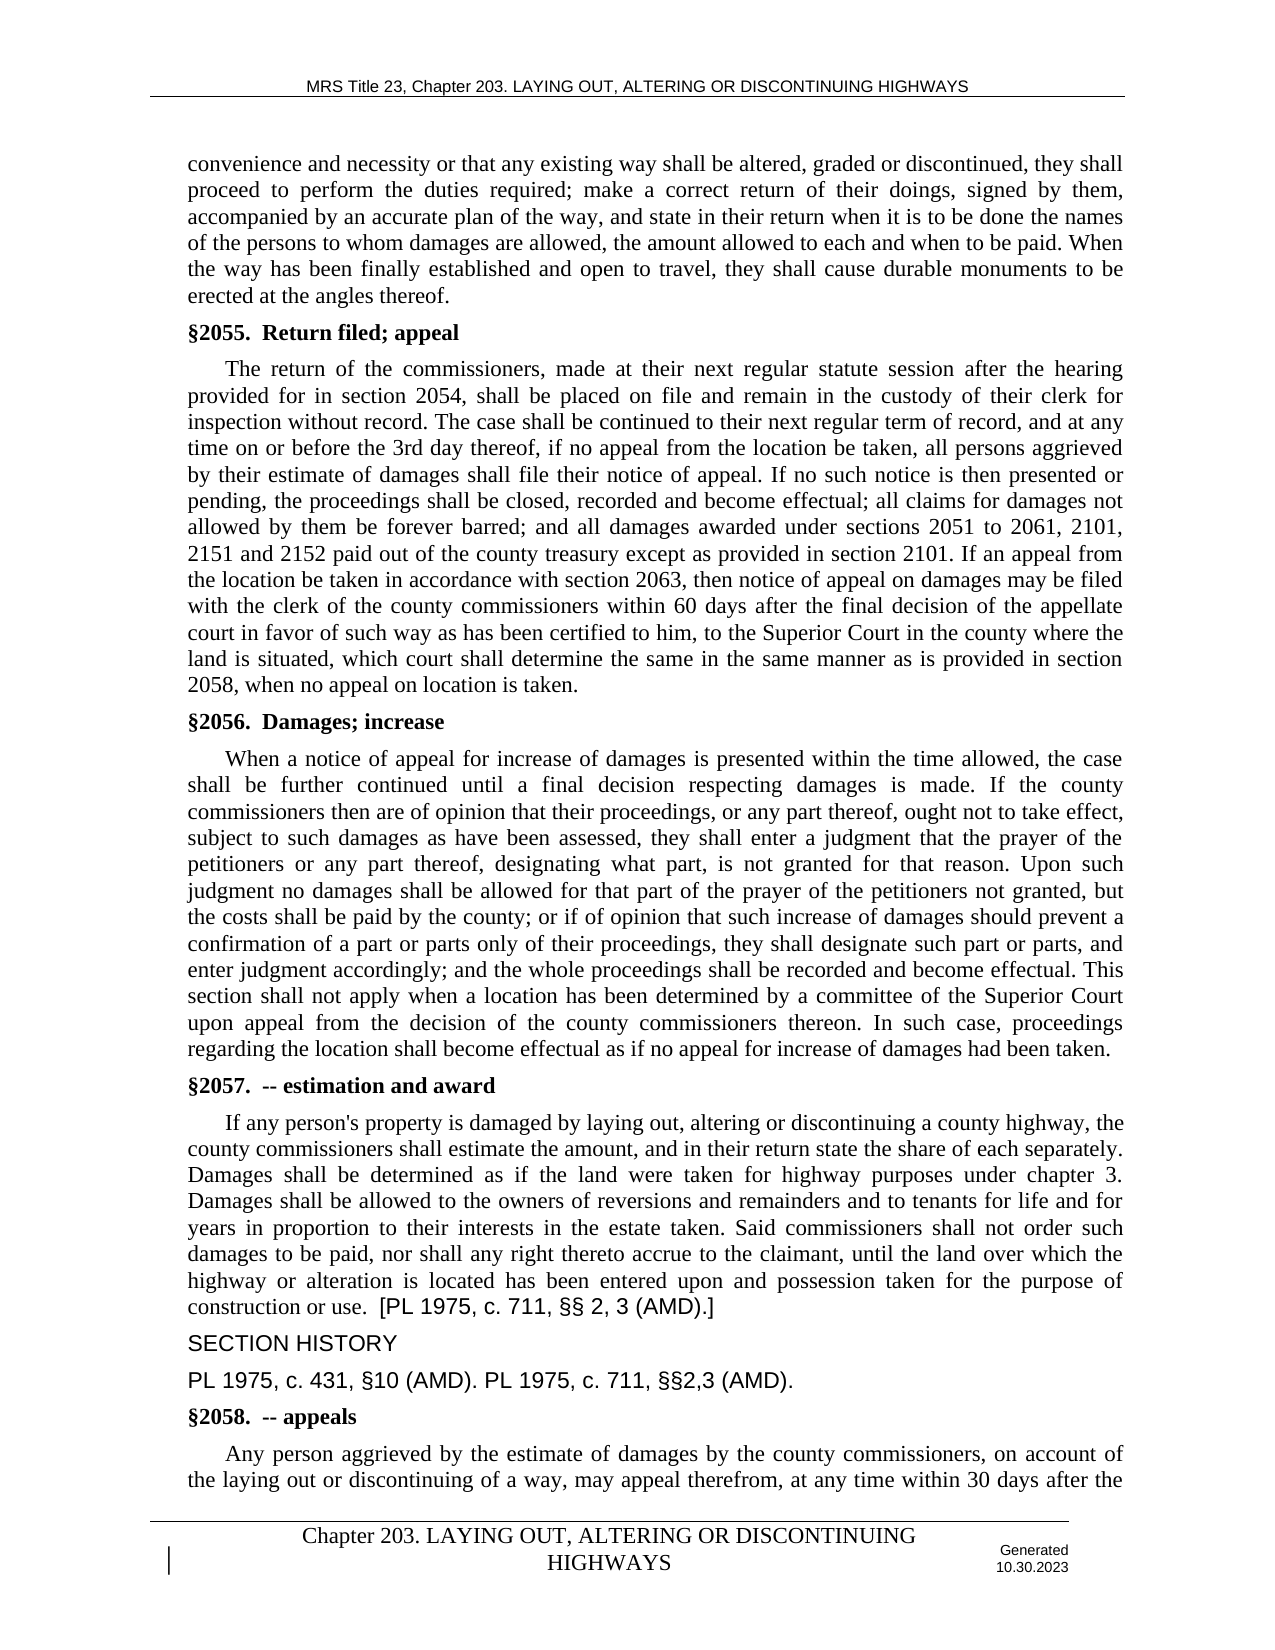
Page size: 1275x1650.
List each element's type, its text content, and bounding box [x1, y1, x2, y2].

text PL 1975, c. 431, §10 (AMD). PL 1975, c. 711, §§2,3 (AMD). [187, 1367, 1125, 1393]
text §2058. -- appeals [187, 1403, 1125, 1430]
text The return of the commissioners, made at their next regular statute session after the hearing provided for in section 2054, shall be placed on file and remain in the custody of their clerk for inspection without record. The case shall be continued to their next regular term of record, and at any time on or before the 3rd day thereof, if no appeal from the location be taken, all persons aggrieved by their estimate of damages shall file their notice of appeal. If no such notice is then presented or pending, the proceedings shall be closed, recorded and become effectual; all claims for damages not allowed by them be forever barred; and all damages awarded under sections 2051 to 2061, 2101, 2151 and 2152 paid out of the county treasury except as provided in section 2101. If an appeal from the location be taken in accordance with section 2063, then notice of appeal on damages may be filed with the clerk of the county commissioners within 60 days after the final decision of the appellate court in favor of such way as has been certified to him, to the Superior Court in the county where the land is situated, which court shall determine the same in the same manner as is provided in section 2058, when no appeal on location is taken. [187, 355, 1125, 698]
text If any person's property is damaged by laying out, altering or discontinuing a county highway, the county commissioners shall estimate the amount, and in their return state the share of each separately. Damages shall be determined as if the land were taken for highway purposes under chapter 3. Damages shall be allowed to the owners of reversions and remainders and to tenants for life and for years in proportion to their interests in the estate taken. Said commissioners shall not order such damages to be paid, nor shall any right thereto accrue to the claimant, until the land over which the highway or alteration is located has been entered upon and possession taken for the purpose of construction or use. [PL 1975, c. 711, §§ 2, 3 (AMD).] [187, 1108, 1125, 1319]
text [187, 1440, 1125, 1493]
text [187, 150, 1125, 308]
text §2055. Return filed; appeal [187, 318, 1125, 345]
text §2057. -- estimation and award [187, 1072, 1125, 1098]
text When a notice of appeal for increase of damages is presented within the time allowed, the case shall be further continued until a final decision respecting damages is made. If the county commissioners then are of opinion that their proceedings, or any part thereof, ought not to take effect, subject to such damages as have been assessed, they shall enter a judgment that the prayer of the petitioners or any part thereof, designating what part, is not granted for that reason. Upon such judgment no damages shall be allowed for that part of the prayer of the petitioners not granted, but the costs shall be paid by the county; or if of opinion that such increase of damages should prevent a confirmation of a part or parts only of their proceedings, they shall designate such part or parts, and enter judgment accordingly; and the whole proceedings shall be recorded and become effectual. This section shall not apply when a location has been determined by a committee of the Superior Court upon appeal from the decision of the county commissioners thereon. In such case, proceedings regarding the location shall become effectual as if no appeal for increase of damages had been taken. [187, 745, 1125, 1061]
text §2056. Damages; increase [187, 708, 1125, 735]
text SECTION HISTORY [187, 1330, 1125, 1356]
